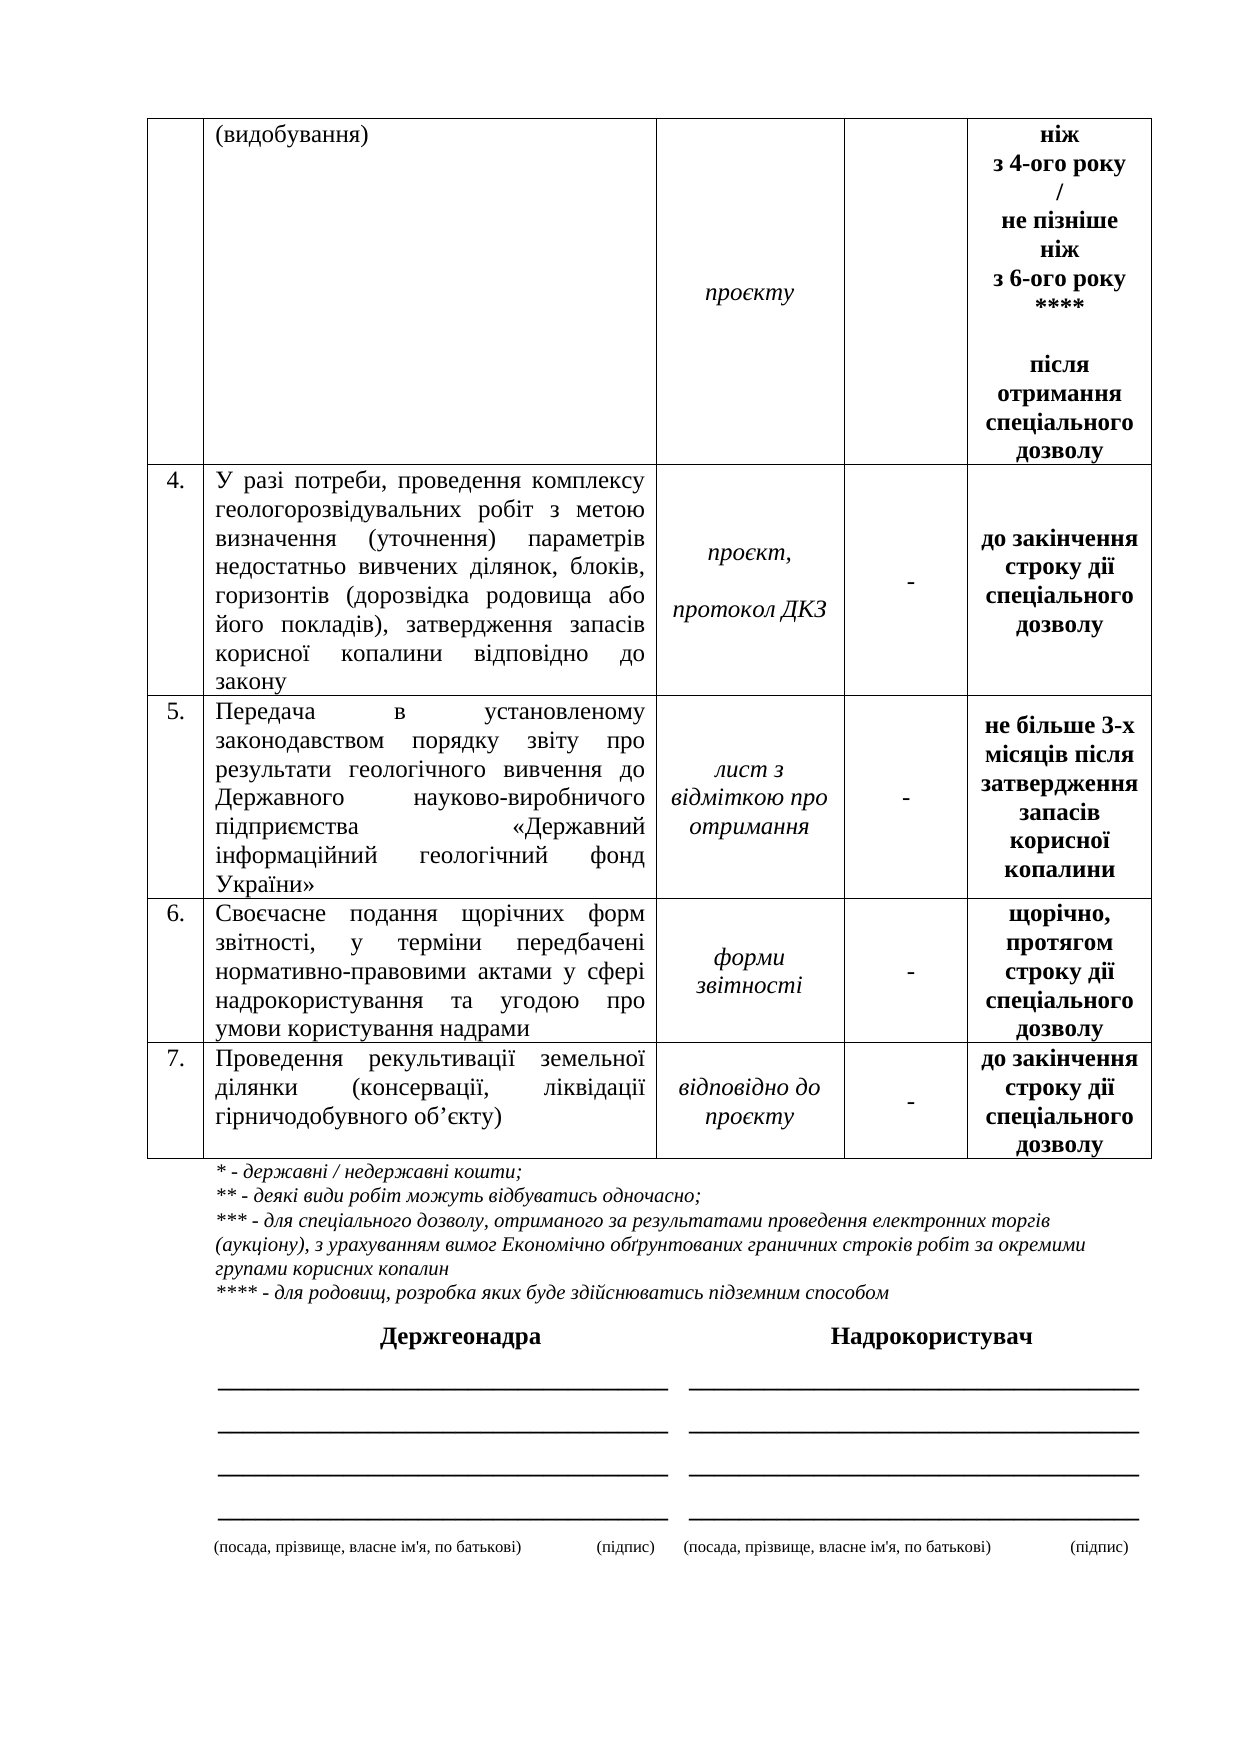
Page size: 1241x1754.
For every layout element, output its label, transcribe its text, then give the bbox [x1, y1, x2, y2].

table_cell відповідно до проєкту [657, 1043, 844, 1158]
table_cell 3. [148, 119, 203, 464]
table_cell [968, 119, 1151, 464]
table_header Держгеонадра ________________________________________________________________________________________________________________________________________________ (посада, прізвище, власне ім'я, по батькові) (підпис) [208, 1315, 678, 1574]
table_cell - [845, 119, 967, 464]
table_cell проєкт, протокол ДКЗ [657, 465, 844, 695]
table_cell - [845, 899, 967, 1042]
table_cell - [845, 465, 967, 695]
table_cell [204, 119, 656, 464]
table_cell 5. [148, 696, 203, 897]
table_cell до закінчення строку дії спеціального дозволу [968, 1043, 1151, 1158]
table_cell щорічно, протягом строку дії спеціального дозволу [968, 899, 1151, 1042]
table_cell - [845, 1043, 967, 1158]
table_cell У разі потреби, проведення комплексу геологорозвідувальних робіт з метою визначення (уточнення) параметрів недостатньо вивчених ділянок, блоків, горизонтів (дорозвідка родовища або його покладів), затвердження запасів корисної копалини відповідно до закону [204, 465, 656, 695]
table_cell Передача в установленому законодавством порядку звіту про результати геологічного вивчення до Державного науково-виробничого підприємства «Державний інформаційний геологічний фонд України» [204, 696, 656, 897]
table_cell * - державні / недержавні кошти; ** - деякі види робіт можуть відбуватись одночасно; *** - для спеціального дозволу, отриманого за результатами проведення електронних торгів (аукціону), з урахуванням вимог Економічно обґрунтованих граничних строків робіт за окремими групами корисних копалин **** - для родовищ, розробка яких буде здійснюватись підземним способом [204, 1159, 1152, 1304]
table_header Надрокористувач ________________________________________________________________________________________________________________________________________________ (посада, прізвище, власне ім'я, по батькові) (підпис) [678, 1315, 1150, 1574]
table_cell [657, 119, 844, 464]
table_cell Проведення рекультивації земельної ділянки (консервації, ліквідації гірничодобувного об’єкту) [204, 1043, 656, 1158]
table_cell до закінчення строку дії спеціального дозволу [968, 465, 1151, 695]
table_cell 4. [148, 465, 203, 695]
table_cell не більше 3-х місяців після затвердження запасів корисної копалини [968, 696, 1151, 897]
table_cell лист з відміткою про отримання [657, 696, 844, 897]
table_cell форми звітності [657, 899, 844, 1042]
table_cell 7. [148, 1043, 203, 1158]
table_cell 6. [148, 899, 203, 1042]
table_cell - [845, 696, 967, 897]
table_cell Своєчасне подання щорічних форм звітності, у терміни передбачені нормативно-правовими актами у сфері надрокористування та угодою про умови користування надрами [204, 899, 656, 1042]
